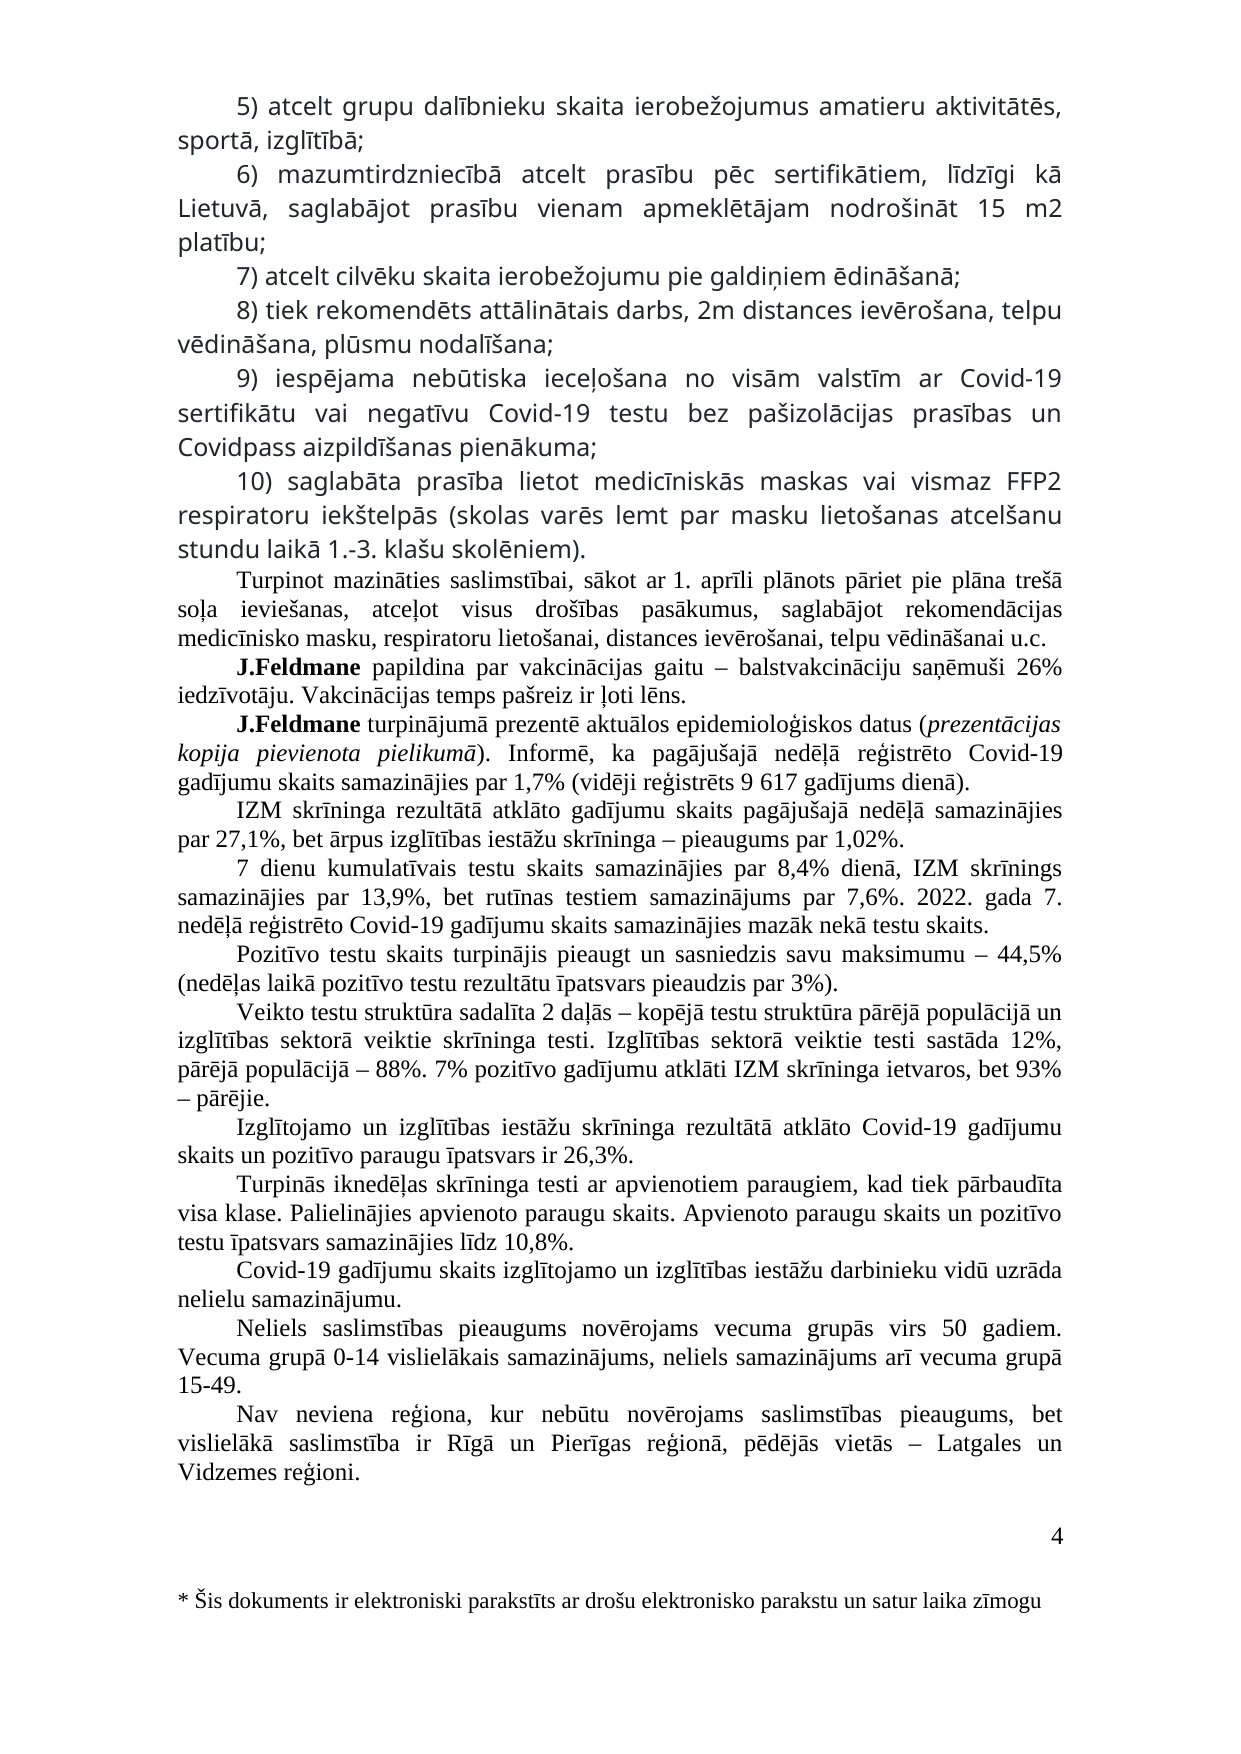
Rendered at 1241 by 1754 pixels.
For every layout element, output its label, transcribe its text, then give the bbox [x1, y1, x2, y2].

text 7) atcelt cilvēku skaita ierobežojumu pie galdiņiem ēdināšanā; [177, 259, 1063, 293]
text Pozitīvo testu skaits turpinājis pieaugt un sasniedzis savu maksimumu – 44,5% (nedēļas laikā pozitīvo testu rezultātu īpatsvars pieaudzis par 3%). [177, 939, 1063, 997]
text Covid-19 gadījumu skaits izglītojamo un izglītības iestāžu darbinieku vidū uzrāda nelielu samazinājumu. [177, 1256, 1063, 1313]
text J.Feldmane papildina par vakcinācijas gaitu – balstvakcināciju saņēmuši 26% iedzīvotāju. Vakcinācijas temps pašreiz ir ļoti lēns. [177, 652, 1063, 709]
text J.Feldmane turpinājumā prezentē aktuālos epidemioloģiskos datus (prezentācijas kopija pievienota pielikumā). Informē, ka pagājušajā nedēļā reģistrēto Covid-19 gadījumu skaits samazinājies par 1,7% (vidēji reģistrēts 9 617 gadījums dienā). [177, 709, 1063, 796]
text Neliels saslimstības pieaugums novērojams vecuma grupās virs 50 gadiem. Vecuma grupā 0-14 vislielākais samazinājums, neliels samazinājums arī vecuma grupā 15-49. [177, 1313, 1063, 1399]
text Nav neviena reģiona, kur nebūtu novērojams saslimstības pieaugums, bet vislielākā saslimstība ir Rīgā un Pierīgas reģionā, pēdējās vietās – Latgales un Vidzemes reģioni. [177, 1399, 1063, 1486]
text Turpinot mazināties saslimstībai, sākot ar 1. aprīli plānots pāriet pie plāna trešā soļa ieviešanas, atceļot visus drošības pasākumus, saglabājot rekomendācijas medicīnisko masku, respiratoru lietošanai, distances ievērošanai, telpu vēdināšanai u.c. [177, 566, 1063, 652]
text 10) saglabāta prasība lietot medicīniskās maskas vai vismaz FFP2 respiratoru iekštelpās (skolas varēs lemt par masku lietošanas atcelšanu stundu laikā 1.-3. klašu skolēniem). [177, 463, 1063, 566]
text 8) tiek rekomendēts attālinātais darbs, 2m distances ievērošana, telpu vēdināšana, plūsmu nodalīšana; [177, 293, 1063, 361]
text 9) iespējama nebūtiska ieceļošana no visām valstīm ar Covid-19 sertifikātu vai negatīvu Covid-19 testu bez pašizolācijas prasības un Covidpass aizpildīšanas pienākuma; [177, 361, 1063, 463]
text IZM skrīninga rezultātā atklāto gadījumu skaits pagājušajā nedēļā samazinājies par 27,1%, bet ārpus izglītības iestāžu skrīninga – pieaugums par 1,02%. [177, 796, 1063, 853]
text 6) mazumtirdzniecībā atcelt prasību pēc sertifikātiem, līdzīgi kā Lietuvā, saglabājot prasību vienam apmeklētājam nodrošināt 15 m2 platību; [177, 157, 1063, 259]
text Turpinās iknedēļas skrīninga testi ar apvienotiem paraugiem, kad tiek pārbaudīta visa klase. Palielinājies apvienoto paraugu skaits. Apvienoto paraugu skaits un pozitīvo testu īpatsvars samazinājies līdz 10,8%. [177, 1169, 1063, 1256]
text 7 dienu kumulatīvais testu skaits samazinājies par 8,4% dienā, IZM skrīnings samazinājies par 13,9%, bet rutīnas testiem samazinājums par 7,6%. 2022. gada 7. nedēļā reģistrēto Covid-19 gadījumu skaits samazinājies mazāk nekā testu skaits. [177, 853, 1063, 939]
text 5) atcelt grupu dalībnieku skaita ierobežojumus amatieru aktivitātēs, sportā, izglītībā; [177, 89, 1063, 157]
text Izglītojamo un izglītības iestāžu skrīninga rezultātā atklāto Covid-19 gadījumu skaits un pozitīvo paraugu īpatsvars ir 26,3%. [177, 1112, 1063, 1169]
text Veikto testu struktūra sadalīta 2 daļās – kopējā testu struktūra pārējā populācijā un izglītības sektorā veiktie skrīninga testi. Izglītības sektorā veiktie testi sastāda 12%, pārējā populācijā – 88%. 7% pozitīvo gadījumu atklāti IZM skrīninga ietvaros, bet 93% – pārējie. [177, 997, 1063, 1112]
